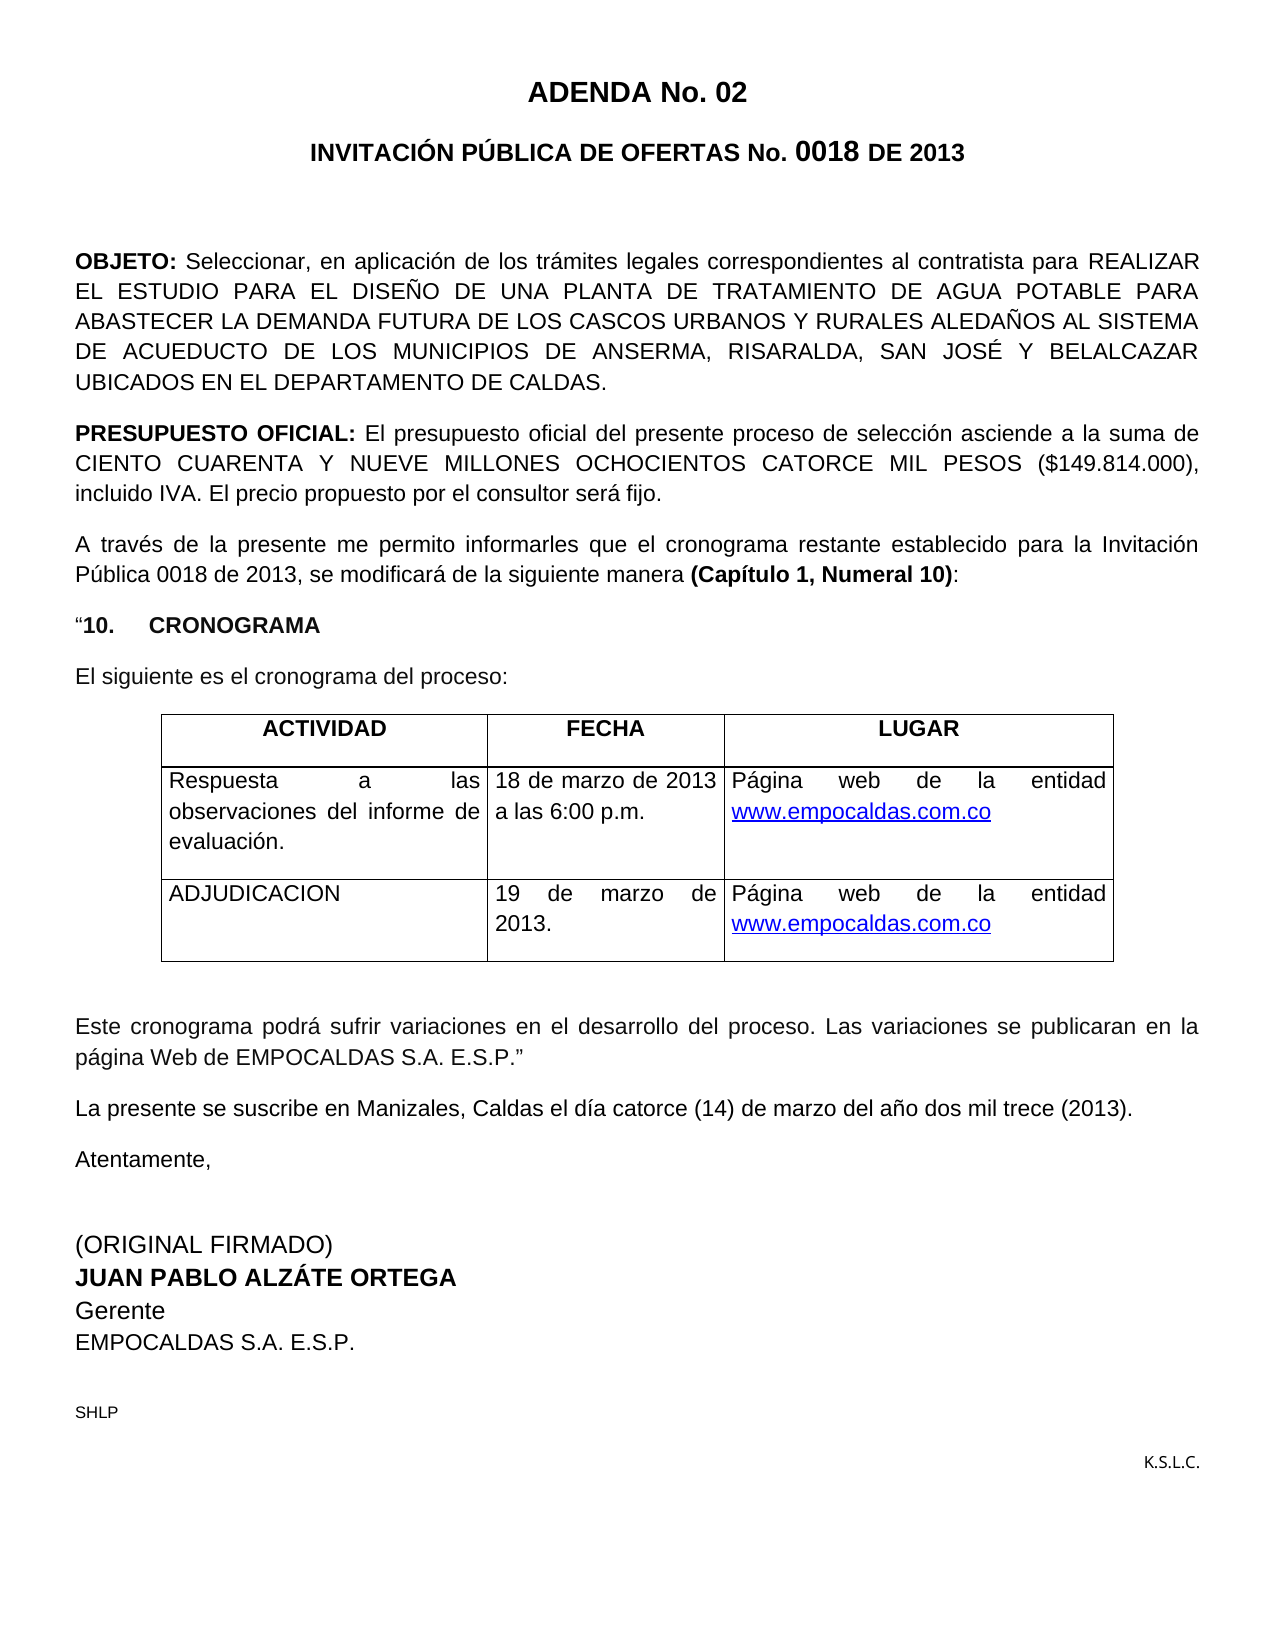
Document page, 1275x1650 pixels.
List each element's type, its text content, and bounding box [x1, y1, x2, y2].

text (ORIGINAL FIRMADO) [75, 1229, 1200, 1258]
table_header LUGAR [725, 715, 1113, 766]
table_cell Página web de la entidad www.empocaldas.com.co [725, 880, 1113, 961]
text Atentamente, [75, 1146, 1200, 1172]
text Este cronograma podrá sufrir variaciones en el desarrollo del proceso. Las variaciones se publicaran en la página Web de EMPOCALDAS S.A. E.S.P.” [75, 1013, 1200, 1070]
table_cell 19 de marzo de 2013. [488, 880, 724, 961]
text El siguiente es el cronograma del proceso: [75, 663, 1199, 689]
table_cell ADJUDICACION [162, 880, 487, 961]
text Gerente [75, 1296, 1200, 1324]
table_header ACTIVIDAD [162, 715, 487, 766]
text La presente se suscribe en Manizales, Caldas el día catorce (14) de marzo del año dos mil trece (2013). [75, 1094, 1200, 1121]
text A través de la presente me permito informarles que el cronograma restante establecido para la Invitación Pública 0018 de 2013, se modificará de la siguiente manera (Capítulo 1, Numeral 10): [75, 531, 1200, 587]
table_cell 18 de marzo de 2013 a las 6:00 p.m. [488, 768, 724, 879]
text EMPOCALDAS S.A. E.S.P. [75, 1329, 1200, 1355]
text PRESUPUESTO OFICIAL: El presupuesto oficial del presente proceso de selección asciende a la suma de CIENTO CUARENTA Y NUEVE MILLONES OCHOCIENTOS CATORCE MIL PESOS ($149.814.000), incluido IVA. El precio propuesto por el consultor será fijo. [75, 419, 1200, 506]
text ADENDA No. 02 [75, 75, 1200, 108]
text OBJETO: Seleccionar, en aplicación de los trámites legales correspondientes al contratista para REALIZAR EL ESTUDIO PARA EL DISEÑO DE UNA PLANTA DE TRATAMIENTO DE AGUA POTABLE PARA ABASTECER LA DEMANDA FUTURA DE LOS CASCOS URBANOS Y RURALES ALEDAÑOS AL SISTEMA DE ACUEDUCTO DE LOS MUNICIPIOS DE ANSERMA, RISARALDA, SAN JOSÉ Y BELALCAZAR UBICADOS EN EL DEPARTAMENTO DE CALDAS. [75, 248, 1200, 395]
table_cell Página web de la entidad www.empocaldas.com.co [725, 768, 1113, 879]
table_header FECHA [488, 715, 724, 766]
table_cell Respuesta a las observaciones del informe de evaluación. [162, 768, 487, 879]
text K.S.L.C. [75, 1451, 1200, 1473]
text JUAN PABLO ALZÁTE ORTEGA [75, 1263, 1200, 1291]
text INVITACIÓN PÚBLICA DE OFERTAS No. 0018 DE 2013 [75, 134, 1200, 168]
text “10. CRONOGRAMA [75, 612, 1200, 638]
text SHLP [75, 1403, 1200, 1422]
